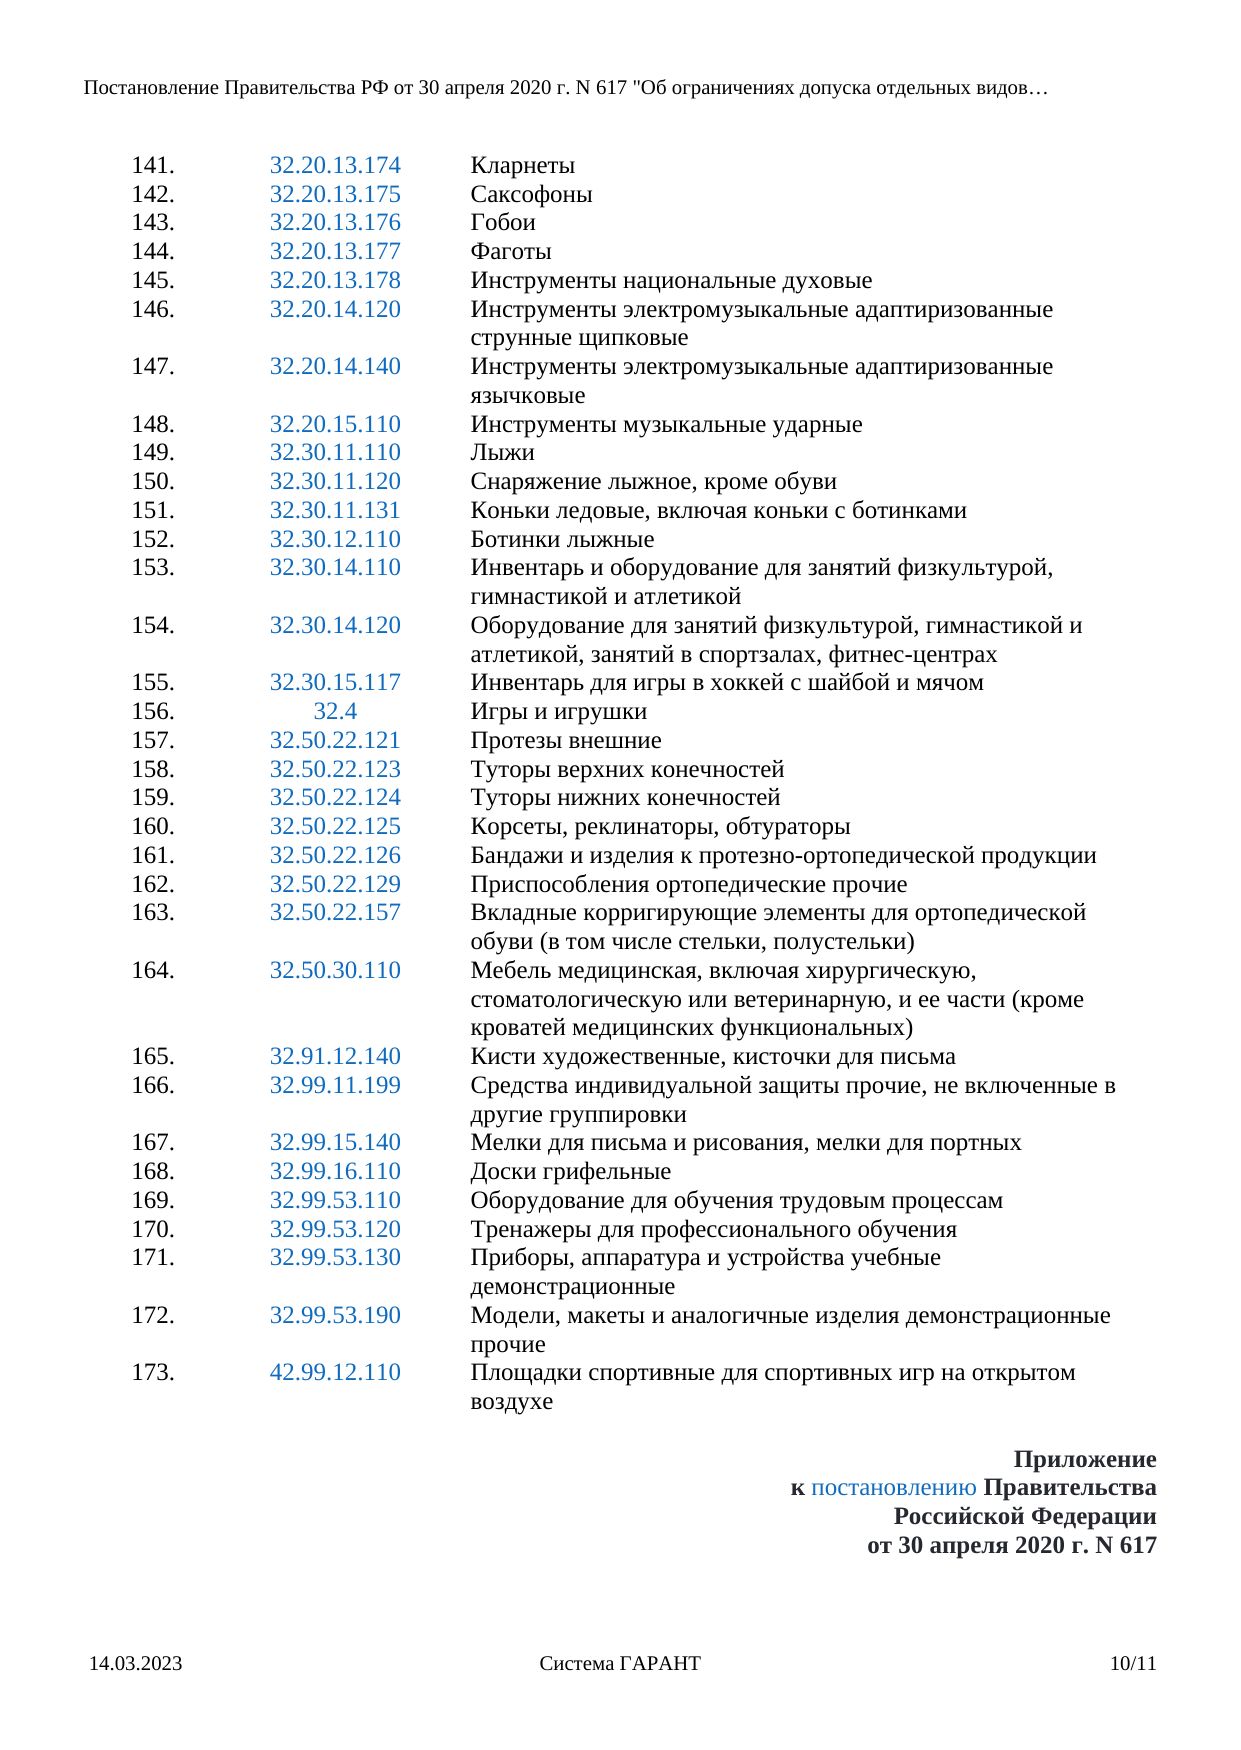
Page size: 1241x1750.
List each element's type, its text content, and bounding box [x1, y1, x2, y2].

table_cell 168. [95, 1156, 211, 1185]
table_cell 172. [95, 1300, 211, 1357]
table_cell 153. [95, 553, 211, 610]
table_cell 32.91.12.140 [211, 1041, 459, 1070]
table_cell 141. [95, 150, 211, 179]
table_cell 147. [95, 351, 211, 409]
table_cell Фаготы [459, 236, 1144, 265]
table_cell 151. [95, 495, 211, 524]
table_cell 32.99.11.199 [211, 1070, 459, 1127]
table_cell 32.30.11.110 [211, 438, 459, 466]
table_cell 154. [95, 610, 211, 667]
table_cell 32.50.22.124 [211, 783, 459, 811]
table_cell Модели, макеты и аналогичные изделия демонстрационные прочие [459, 1300, 1144, 1357]
table_cell Оборудование для обучения трудовым процессам [459, 1185, 1144, 1214]
table_cell 167. [95, 1128, 211, 1156]
table_cell Мелки для письма и рисования, мелки для портных [459, 1128, 1144, 1156]
table_cell 169. [95, 1185, 211, 1214]
table_cell Протезы внешние [459, 725, 1144, 754]
table_cell Средства индивидуальной защиты прочие, не включенные в другие группировки [459, 1070, 1144, 1127]
table_cell 32.30.12.110 [211, 524, 459, 552]
table_cell 32.20.13.176 [211, 208, 459, 236]
table_cell Приспособления ортопедические прочие [459, 869, 1144, 897]
table_cell 166. [95, 1070, 211, 1127]
table_cell Игры и игрушки [459, 696, 1144, 725]
table_cell 32.99.15.140 [211, 1128, 459, 1156]
table_cell 32.50.22.121 [211, 725, 459, 754]
table_cell Туторы верхних конечностей [459, 754, 1144, 782]
table_cell Туторы нижних конечностей [459, 783, 1144, 811]
table_cell 149. [95, 438, 211, 466]
table_cell 32.20.14.140 [211, 351, 459, 409]
table_cell Инвентарь для игры в хоккей с шайбой и мячом [459, 668, 1144, 696]
table_cell Снаряжение лыжное, кроме обуви [459, 466, 1144, 495]
table_cell 42.99.12.110 [211, 1358, 459, 1415]
text Приложение к постановлению Правительства Российской Федерации от 30 апреля 2020 г. N 617 [83, 1444, 1157, 1559]
table_cell Лыжи [459, 438, 1144, 466]
table_cell Инструменты электромузыкальные адаптиризованные язычковые [459, 351, 1144, 409]
table_cell 32.30.14.110 [211, 553, 459, 610]
table_cell Приборы, аппаратура и устройства учебные демонстрационные [459, 1243, 1144, 1300]
table_cell 170. [95, 1214, 211, 1242]
table_cell Доски грифельные [459, 1156, 1144, 1185]
table_cell 32.20.13.174 [211, 150, 459, 179]
table_cell 32.99.53.130 [211, 1243, 459, 1300]
table_cell Кларнеты [459, 150, 1144, 179]
table_cell 144. [95, 236, 211, 265]
table_cell 150. [95, 466, 211, 495]
table_cell 32.50.30.110 [211, 955, 459, 1041]
table_cell Площадки спортивные для спортивных игр на открытом воздухе [459, 1358, 1144, 1415]
table_cell Инструменты электромузыкальные адаптиризованные струнные щипковые [459, 294, 1144, 351]
table_cell Тренажеры для профессионального обучения [459, 1214, 1144, 1242]
table_cell 32.99.53.190 [211, 1300, 459, 1357]
table_cell 32.50.22.125 [211, 811, 459, 840]
table_cell 152. [95, 524, 211, 552]
table_cell Гобои [459, 208, 1144, 236]
table_cell 145. [95, 265, 211, 294]
table_cell 32.20.13.175 [211, 179, 459, 207]
table_cell 157. [95, 725, 211, 754]
table_cell 158. [95, 754, 211, 782]
table_cell 32.30.11.131 [211, 495, 459, 524]
table_cell Инструменты музыкальные ударные [459, 409, 1144, 437]
table_cell 32.50.22.126 [211, 840, 459, 869]
table_cell 32.30.15.117 [211, 668, 459, 696]
table_cell 160. [95, 811, 211, 840]
table_cell 146. [95, 294, 211, 351]
table_cell 159. [95, 783, 211, 811]
table_cell Оборудование для занятий физкультурой, гимнастикой и атлетикой, занятий в спортзалах, фитнес-центрах [459, 610, 1144, 667]
table_cell 32.30.11.120 [211, 466, 459, 495]
table_cell 162. [95, 869, 211, 897]
table_cell Кисти художественные, кисточки для письма [459, 1041, 1144, 1070]
table_cell Инструменты национальные духовые [459, 265, 1144, 294]
table_cell 164. [95, 955, 211, 1041]
table_cell Бандажи и изделия к протезно-ортопедической продукции [459, 840, 1144, 869]
table_cell 32.50.22.157 [211, 898, 459, 955]
table_cell Мебель медицинская, включая хирургическую, стоматологическую или ветеринарную, и ее части (кроме кроватей медицинских функциональных) [459, 955, 1144, 1041]
table_cell 161. [95, 840, 211, 869]
table_cell 163. [95, 898, 211, 955]
table_cell 32.50.22.129 [211, 869, 459, 897]
table_cell 32.20.13.177 [211, 236, 459, 265]
table_cell 32.4 [211, 696, 459, 725]
table_cell Корсеты, реклинаторы, обтураторы [459, 811, 1144, 840]
table_cell 32.99.16.110 [211, 1156, 459, 1185]
table_cell Саксофоны [459, 179, 1144, 207]
table_cell 32.30.14.120 [211, 610, 459, 667]
table_cell 32.99.53.120 [211, 1214, 459, 1242]
table_cell 143. [95, 208, 211, 236]
table_cell 165. [95, 1041, 211, 1070]
table_cell 32.50.22.123 [211, 754, 459, 782]
table_cell 32.20.14.120 [211, 294, 459, 351]
table_cell 32.20.13.178 [211, 265, 459, 294]
table_cell 156. [95, 696, 211, 725]
table_cell 171. [95, 1243, 211, 1300]
table_cell 32.20.15.110 [211, 409, 459, 437]
table_cell 142. [95, 179, 211, 207]
table_cell Коньки ледовые, включая коньки с ботинками [459, 495, 1144, 524]
table_cell Инвентарь и оборудование для занятий физкультурой, гимнастикой и атлетикой [459, 553, 1144, 610]
table_cell Вкладные корригирующие элементы для ортопедической обуви (в том числе стельки, полустельки) [459, 898, 1144, 955]
table_cell 173. [95, 1358, 211, 1415]
table_cell 148. [95, 409, 211, 437]
table_cell 155. [95, 668, 211, 696]
table_cell 32.99.53.110 [211, 1185, 459, 1214]
table_cell Ботинки лыжные [459, 524, 1144, 552]
